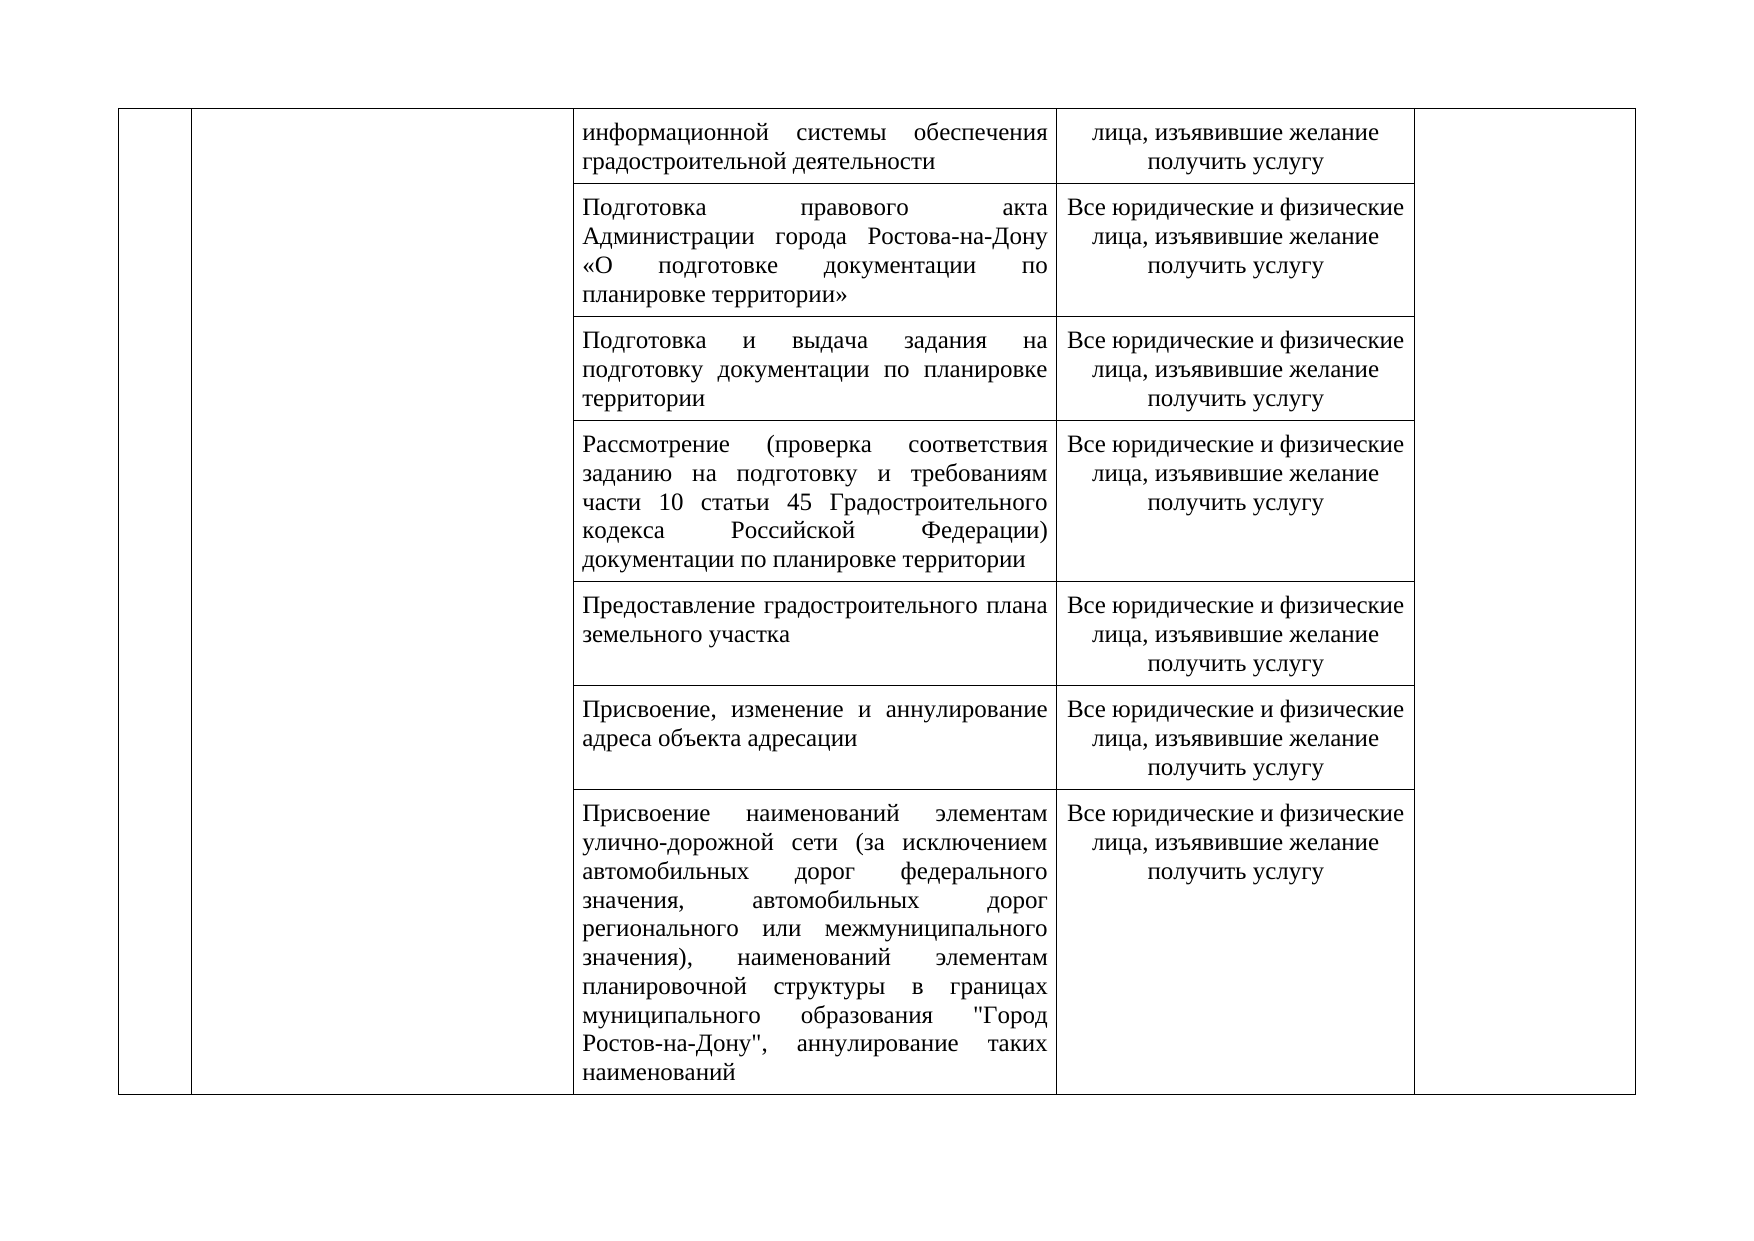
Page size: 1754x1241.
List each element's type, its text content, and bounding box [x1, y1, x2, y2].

table_cell Все юридические и физические лица, изъявившие желание получить услугу [1057, 421, 1414, 581]
table_cell Подготовка и выдача задания на подготовку документации по планировке территории [574, 317, 1056, 420]
table_cell Предоставление градостроительного плана земельного участка [574, 582, 1056, 685]
table_cell Подготовка правового акта Администрации города Ростова-на-Дону «О подготовке документации по планировке территории» [574, 184, 1056, 316]
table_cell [574, 109, 1056, 183]
table_cell Все юридические и физические лица, изъявившие желание получить услугу [1057, 686, 1414, 789]
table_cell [1057, 790, 1414, 1094]
table_cell Присвоение, изменение и аннулирование адреса объекта адресации [574, 686, 1056, 789]
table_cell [1057, 109, 1414, 183]
table_cell Все юридические и физические лица, изъявившие желание получить услугу [1057, 582, 1414, 685]
table_cell Рассмотрение (проверка соответствия заданию на подготовку и требованиям части 10 статьи 45 Градостроительного кодекса Российской Федерации) документации по планировке территории [574, 421, 1056, 581]
table_cell Все юридические и физические лица, изъявившие желание получить услугу [1057, 184, 1414, 316]
table_cell Все юридические и физические лица, изъявившие желание получить услугу [1057, 317, 1414, 420]
table_cell Присвоение наименований элементам улично-дорожной сети (за исключением автомобильных дорог федерального значения, автомобильных дорог регионального или межмуниципального значения), наименований элементам планировочной структуры в границах муниципального образования "Город Ростов-на-Дону", аннулирование таких наименований [574, 790, 1056, 1094]
